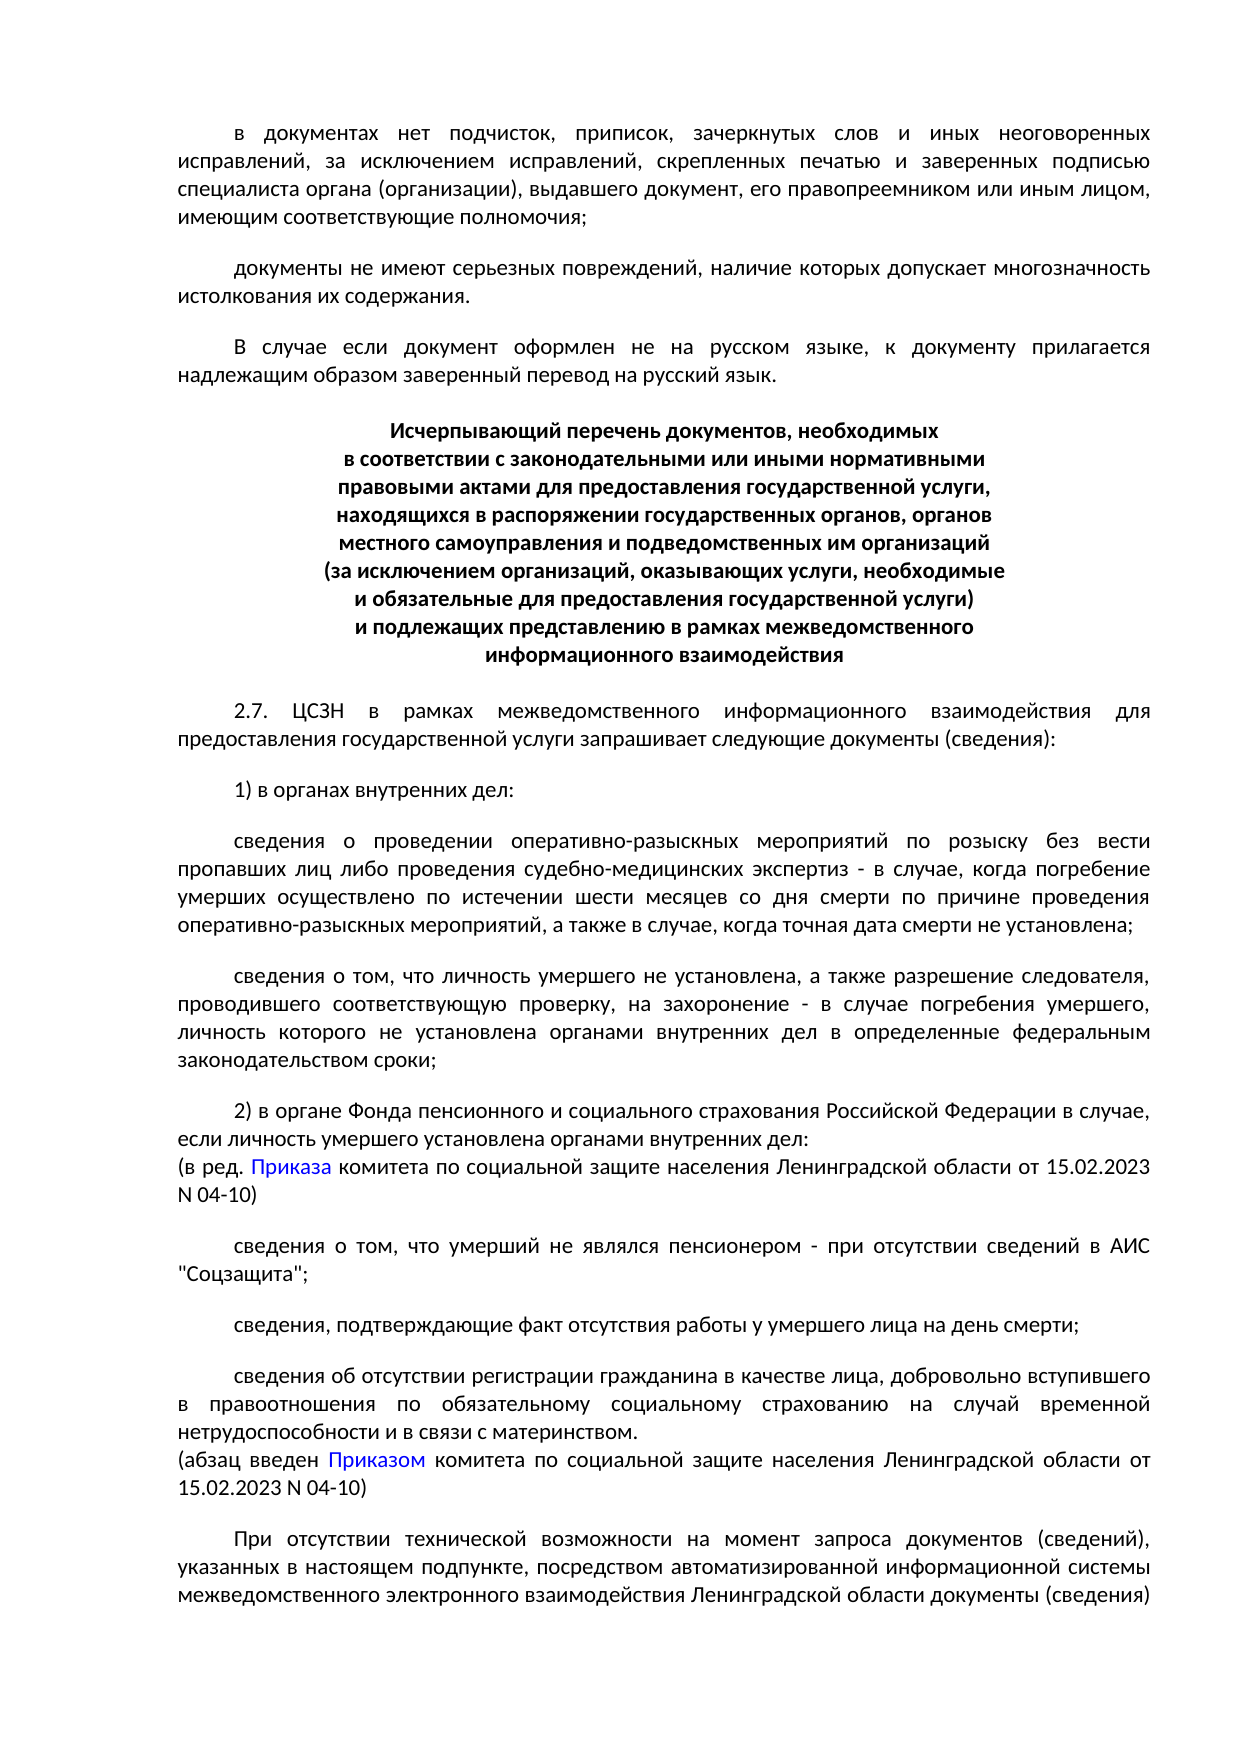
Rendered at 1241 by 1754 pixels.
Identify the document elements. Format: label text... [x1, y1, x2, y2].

title правовыми актами для предоставления государственной услуги, [177, 472, 1152, 500]
text сведения о том, что умерший не являлся пенсионером - при отсутствии сведений в АИС "Соцзащита"; [177, 1231, 1152, 1287]
text (абзац введен Приказом комитета по социальной защите населения Ленинградской области от 15.02.2023 N 04-10) [177, 1445, 1152, 1501]
text сведения о проведении оперативно-разыскных мероприятий по розыску без вести пропавших лиц либо проведения судебно-медицинских экспертиз - в случае, когда погребение умерших осуществлено по истечении шести месяцев со дня смерти по причине проведения оперативно-разыскных мероприятий, а также в случае, когда точная дата смерти не установлена; [177, 826, 1152, 938]
text сведения, подтверждающие факт отсутствия работы у умершего лица на день смерти; [177, 1310, 1152, 1338]
text сведения об отсутствии регистрации гражданина в качестве лица, добровольно вступившего в правоотношения по обязательному социальному страхованию на случай временной нетрудоспособности и в связи с материнством. [177, 1361, 1152, 1445]
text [177, 1524, 1152, 1608]
title в соответствии с законодательными или иными нормативными [177, 444, 1152, 472]
title Исчерпывающий перечень документов, необходимых [177, 416, 1152, 444]
text в документах нет подчисток, приписок, зачеркнутых слов и иных неоговоренных исправлений, за исключением исправлений, скрепленных печатью и заверенных подписью специалиста органа (организации), выдавшего документ, его правопреемником или иным лицом, имеющим соответствующие полномочия; [177, 118, 1152, 230]
title находящихся в распоряжении государственных органов, органов [177, 500, 1152, 528]
text документы не имеют серьезных повреждений, наличие которых допускает многозначность истолкования их содержания. [177, 253, 1152, 309]
title местного самоуправления и подведомственных им организаций [177, 528, 1152, 556]
text 2) в органе Фонда пенсионного и социального страхования Российской Федерации в случае, если личность умершего установлена органами внутренних дел: [177, 1096, 1152, 1152]
text В случае если документ оформлен не на русском языке, к документу прилагается надлежащим образом заверенный перевод на русский язык. [177, 332, 1152, 388]
text сведения о том, что личность умершего не установлена, а также разрешение следователя, проводившего соответствующую проверку, на захоронение - в случае погребения умершего, личность которого не установлена органами внутренних дел в определенные федеральным законодательством сроки; [177, 961, 1152, 1073]
text 1) в органах внутренних дел: [177, 775, 1152, 803]
title и обязательные для предоставления государственной услуги) [177, 584, 1152, 612]
text 2.7. ЦСЗН в рамках межведомственного информационного взаимодействия для предоставления государственной услуги запрашивает следующие документы (сведения): [177, 696, 1152, 752]
title и подлежащих представлению в рамках межведомственного [177, 612, 1152, 640]
title информационного взаимодействия [177, 640, 1152, 668]
title (за исключением организаций, оказывающих услуги, необходимые [177, 556, 1152, 584]
text (в ред. Приказа комитета по социальной защите населения Ленинградской области от 15.02.2023 N 04-10) [177, 1152, 1152, 1208]
